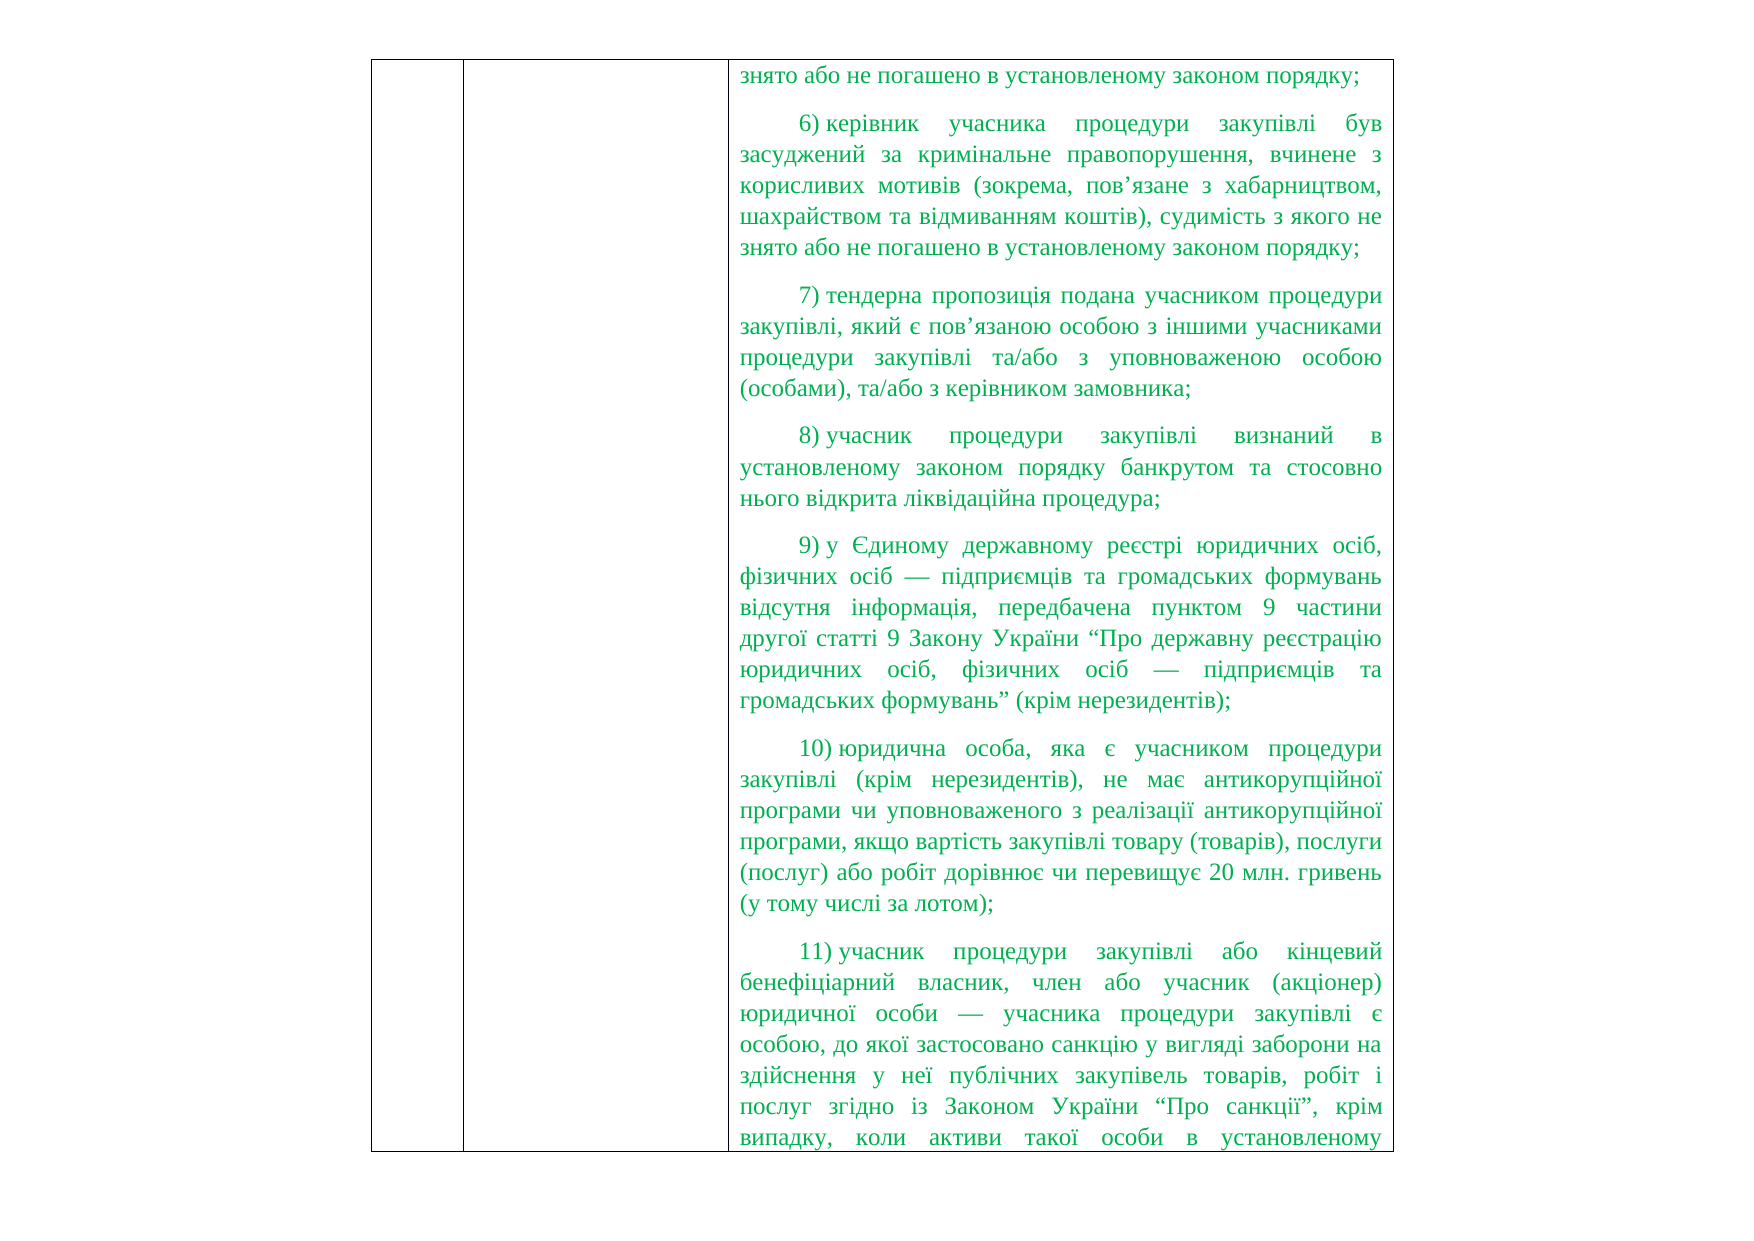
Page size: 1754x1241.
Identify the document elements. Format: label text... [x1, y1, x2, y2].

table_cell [729, 60, 1393, 1151]
table_cell 5 [372, 60, 463, 1151]
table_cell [464, 60, 728, 1151]
